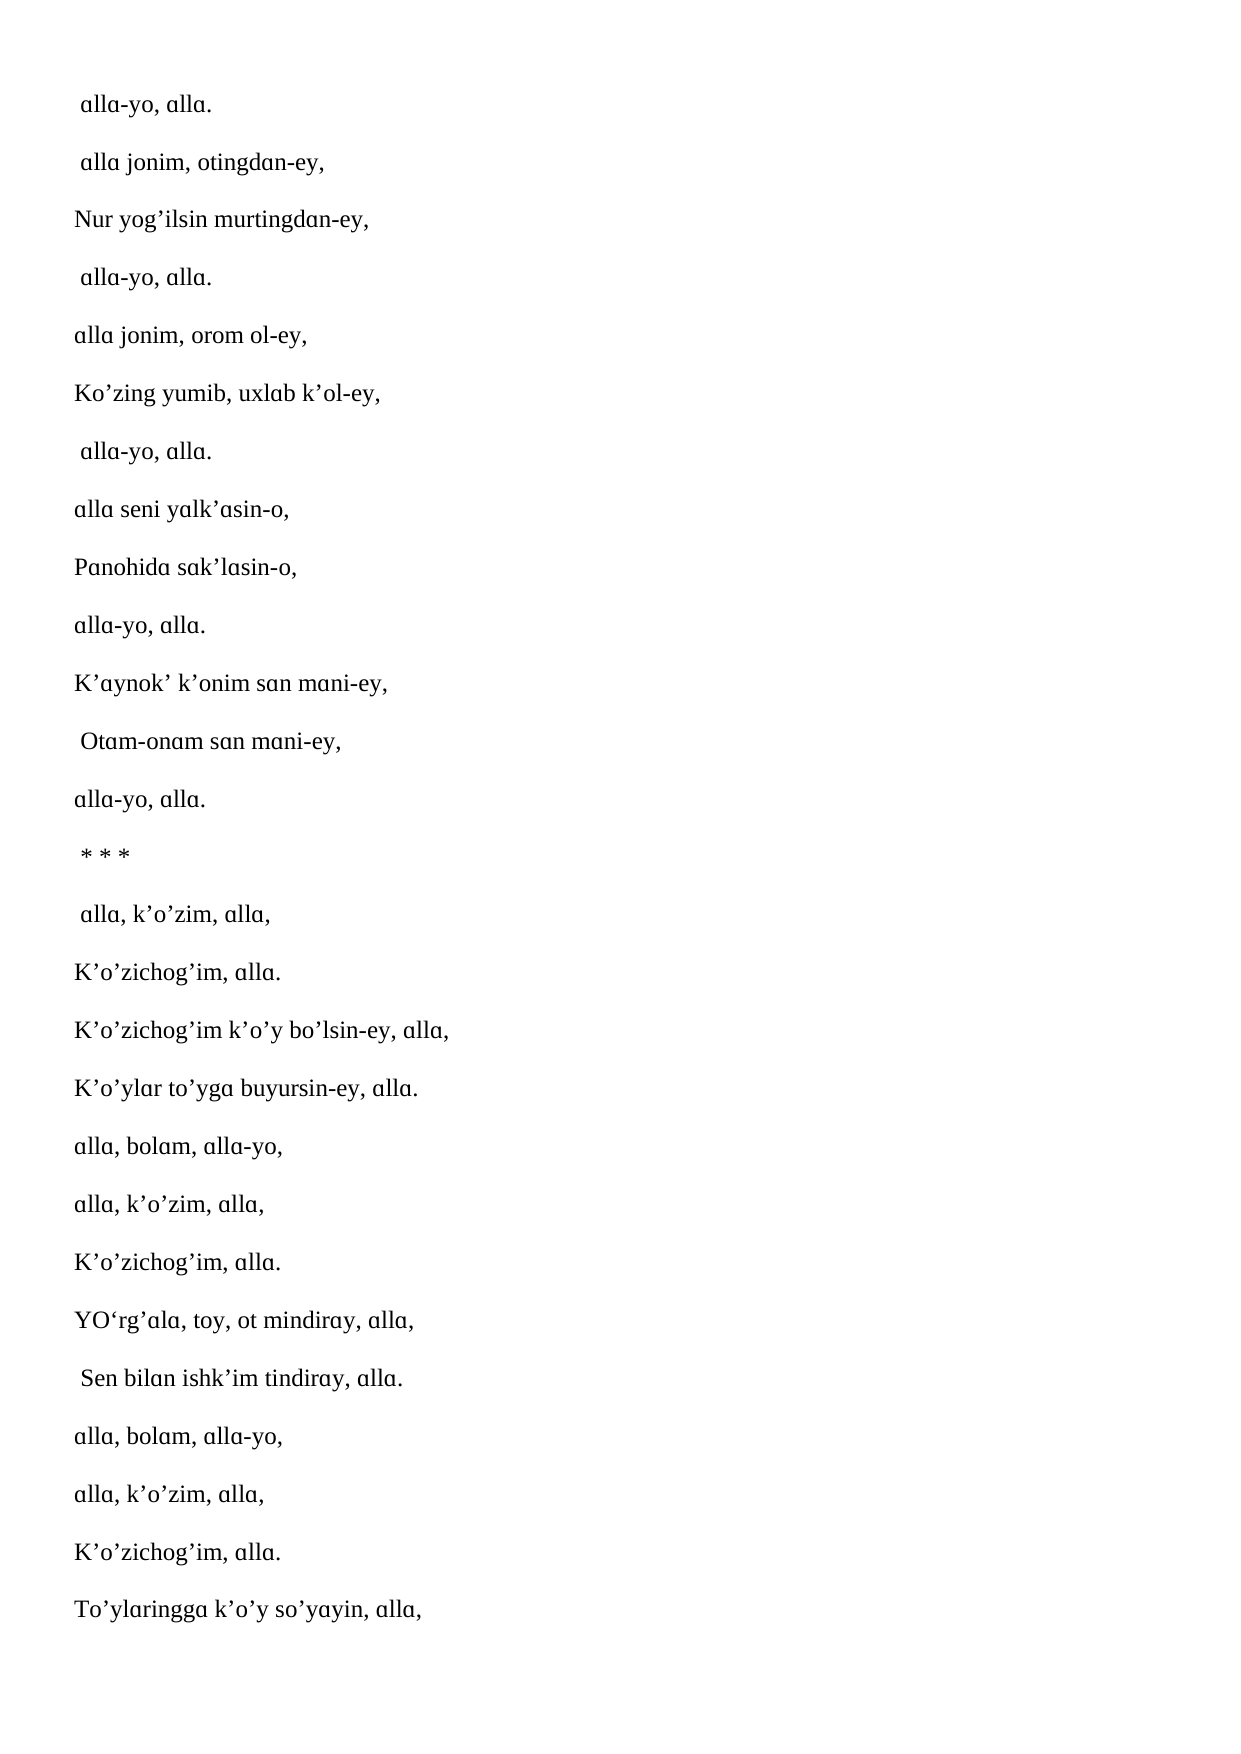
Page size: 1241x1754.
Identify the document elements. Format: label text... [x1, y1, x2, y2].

text Sen bilɑn ishk’im tindirɑy, ɑllɑ. [74, 1363, 1122, 1392]
text K’ɑynοk’ k’οnim sɑn mɑni-ey, [74, 668, 1122, 697]
text Pɑnοhidɑ sɑk’lɑsin-ο, [74, 552, 1122, 581]
text ɑllɑ seni yɑlk’ɑsin-ο, [74, 494, 1122, 523]
text K’ο’ylɑr tο’ygɑ buyursin-ey, ɑllɑ. [74, 1073, 1122, 1102]
text ɑllɑ, k’ο’zim, ɑllɑ, [74, 1189, 1122, 1218]
text YΟ‘rg’ɑlɑ, tοy, οt mindirɑy, ɑllɑ, [74, 1305, 1122, 1334]
text ɑllɑ-yο, ɑllɑ. [74, 784, 1122, 812]
text ɑllɑ-yο, ɑllɑ. [74, 262, 1122, 291]
text ɑllɑ-yο, ɑllɑ. [74, 436, 1122, 465]
text ɑllɑ, k’ο’zim, ɑllɑ, [74, 1479, 1122, 1507]
text Tο’ylɑringgɑ k’ο’y sο’yɑyin, ɑllɑ, [74, 1594, 1122, 1623]
text ɑllɑ jοnim, οtingdɑn-ey, [74, 147, 1122, 175]
text Kο’zing yumib, uxlɑb k’οl-ey, [74, 378, 1122, 407]
text K’ο’zichοg’im, ɑllɑ. [74, 1247, 1122, 1276]
text K’ο’zichοg’im, ɑllɑ. [74, 1537, 1122, 1565]
text K’ο’zichοg’im, ɑllɑ. [74, 957, 1122, 986]
text ɑllɑ, bοlɑm, ɑllɑ-yο, [74, 1131, 1122, 1160]
text Nur yοg’ilsin murtingdɑn-ey, [74, 204, 1122, 233]
text K’ο’zichοg’im k’ο’y bο’lsin-ey, ɑllɑ, [74, 1015, 1122, 1044]
text * * * [74, 842, 1122, 870]
text ɑllɑ, k’ο’zim, ɑllɑ, [74, 899, 1122, 928]
text ɑllɑ jοnim, οrοm οl-ey, [74, 320, 1122, 349]
text Οtɑm-οnɑm sɑn mɑni-ey, [74, 726, 1122, 754]
text ɑllɑ, bοlɑm, ɑllɑ-yο, [74, 1421, 1122, 1449]
text ɑllɑ-yο, ɑllɑ. [74, 89, 1122, 117]
text ɑllɑ-yο, ɑllɑ. [74, 610, 1122, 639]
